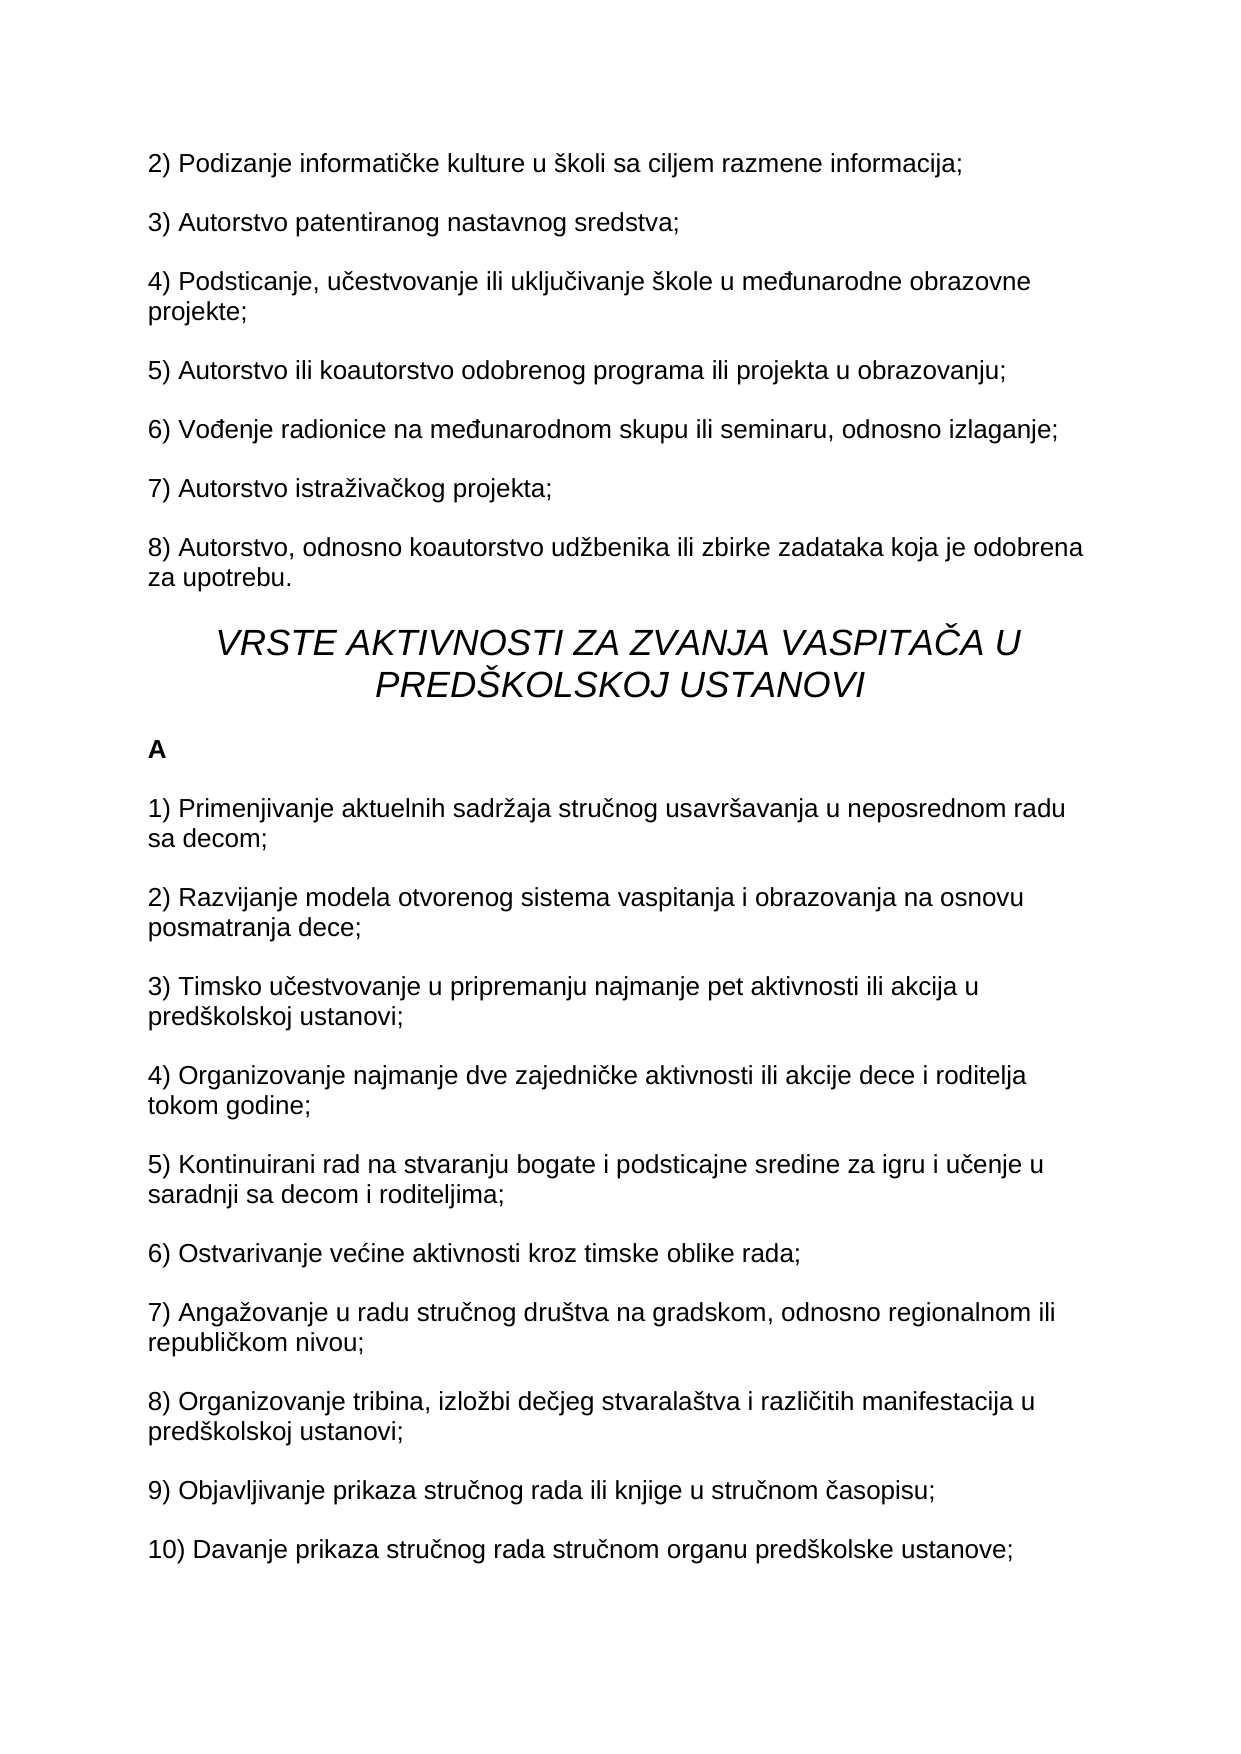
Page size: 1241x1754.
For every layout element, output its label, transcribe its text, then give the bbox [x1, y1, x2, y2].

text 10) Davanje prikaza stručnog rada stručnom organu predškolske ustanove; [148, 1534, 1093, 1564]
text 6) Vođenje radionice na međunarodnom skupu ili seminaru, odnosno izlaganje; [148, 414, 1093, 444]
text 7) Autorstvo istraživačkog projekta; [148, 473, 1093, 503]
text 6) Ostvarivanje većine aktivnosti kroz timske oblike rada; [148, 1238, 1093, 1268]
text A [148, 734, 1093, 764]
text 8) Autorstvo, odnosno koautorstvo udžbenika ili zbirke zadataka koja je odobrena za upotrebu. [148, 532, 1093, 592]
text 9) Objavljivanje prikaza stručnog rada ili knjige u stručnom časopisu; [148, 1475, 1093, 1505]
text 5) Kontinuirani rad na stvaranju bogate i podsticajne sredine za igru i učenje u saradnji sa decom i roditeljima; [148, 1149, 1093, 1209]
text 1) Primenjivanje aktuelnih sadržaja stručnog usavršavanja u neposrednom radu sa decom; [148, 793, 1093, 853]
text 5) Autorstvo ili koautorstvo odobrenog programa ili projekta u obrazovanju; [148, 355, 1093, 384]
text 3) Timsko učestvovanje u pripremanju najmanje pet aktivnosti ili akcija u predškolskoj ustanovi; [148, 971, 1093, 1031]
text 4) Podsticanje, učestvovanje ili uključivanje škole u međunarodne obrazovne projekte; [148, 266, 1093, 326]
text 4) Organizovanje najmanje dve zajedničke aktivnosti ili akcije dece i roditelja tokom godine; [148, 1060, 1093, 1120]
text 2) Podizanje informatičke kulture u školi sa ciljem razmene informacija; [148, 148, 1093, 177]
text 2) Razvijanje modela otvorenog sistema vaspitanja i obrazovanja na osnovu posmatranja dece; [148, 882, 1093, 942]
text 8) Organizovanje tribina, izložbi dečjeg stvaralaštva i različitih manifestacija u predškolskoj ustanovi; [148, 1386, 1093, 1446]
text 3) Autorstvo patentiranog nastavnog sredstva; [148, 207, 1093, 237]
text VRSTE AKTIVNOSTI ZA ZVANJA VASPITAČA U PREDŠKOLSKOJ USTANOVI [148, 621, 1093, 705]
text 7) Angažovanje u radu stručnog društva na gradskom, odnosno regionalnom ili republičkom nivou; [148, 1297, 1093, 1357]
